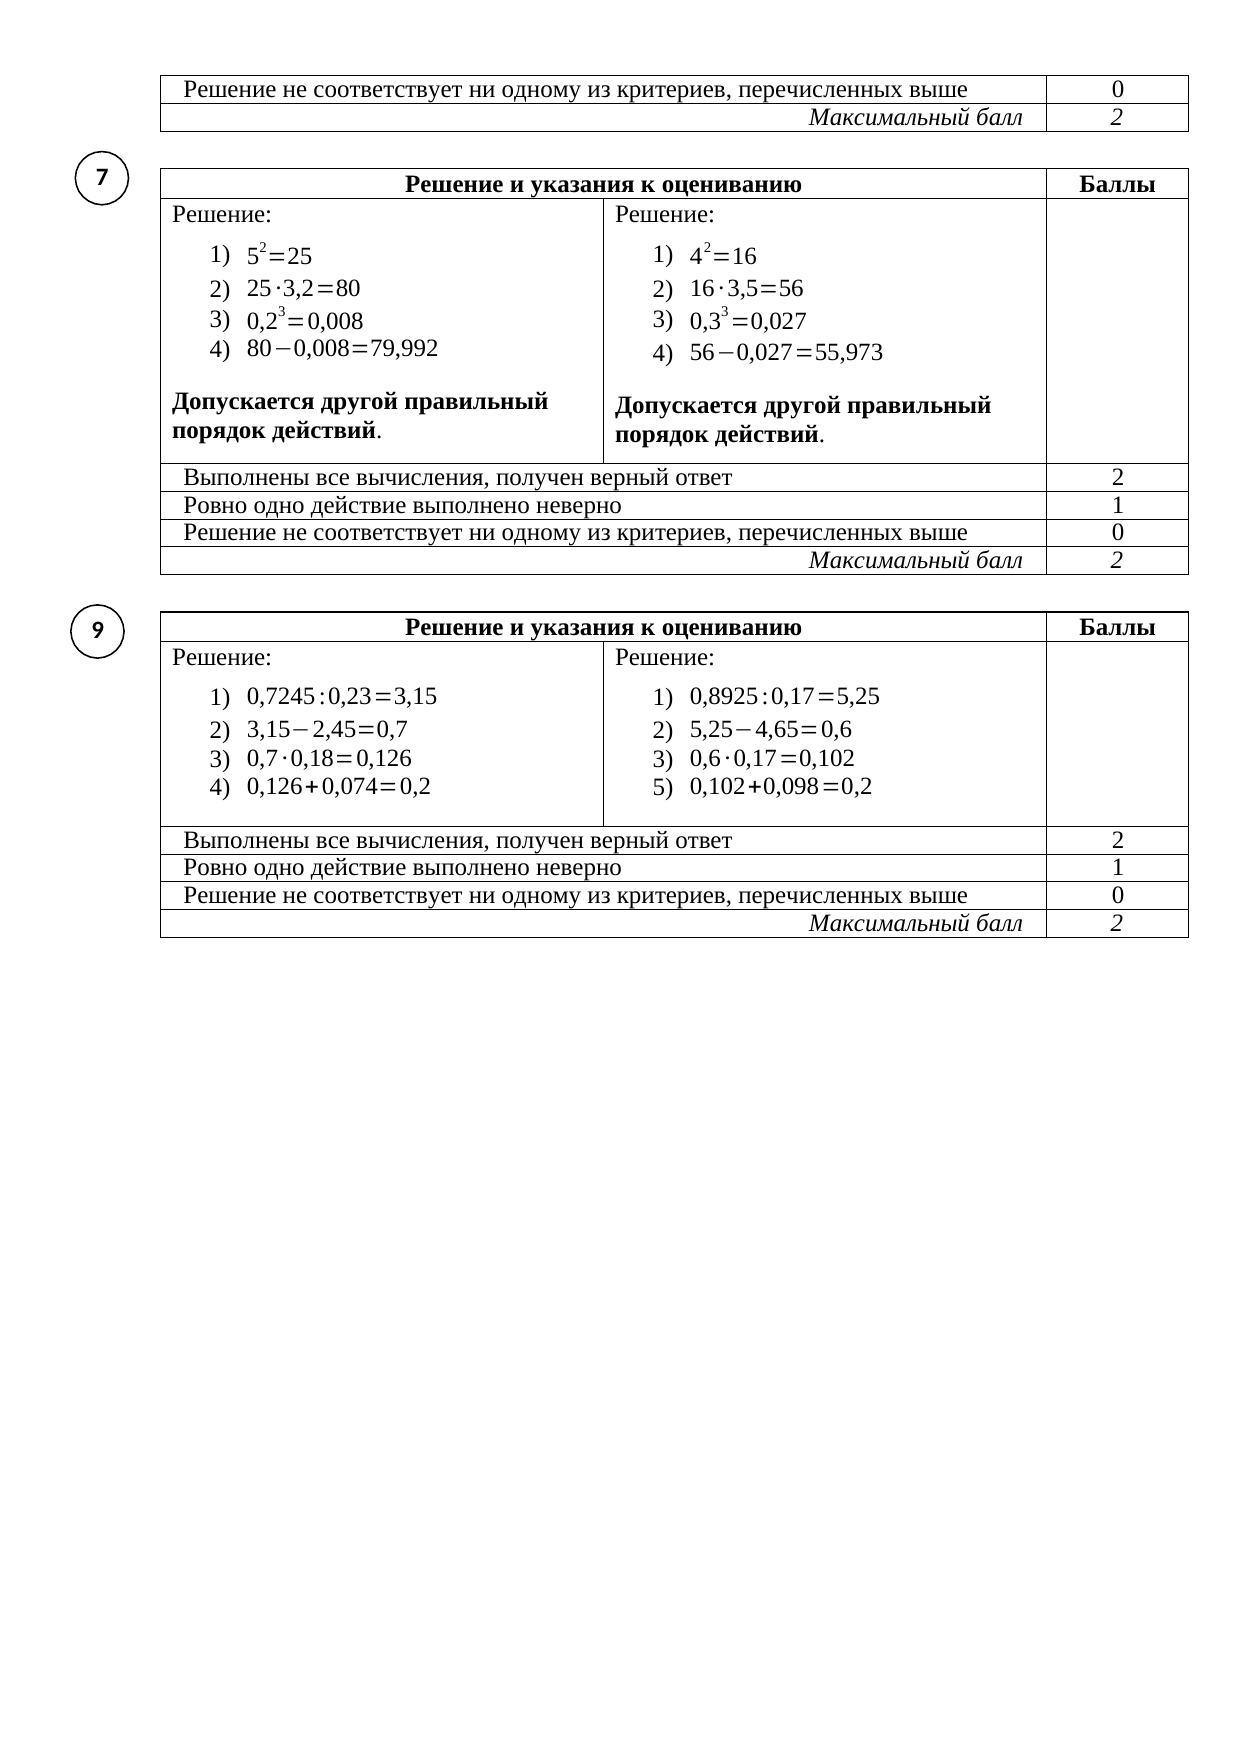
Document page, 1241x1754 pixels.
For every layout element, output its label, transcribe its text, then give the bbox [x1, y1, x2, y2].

table_cell 1 [1047, 492, 1188, 518]
table_header Баллы [1047, 169, 1188, 198]
table_cell 0 [1047, 76, 1188, 103]
table_header Решение и указания к оцениванию [161, 169, 1046, 198]
table_cell Решение: [604, 642, 1046, 826]
table_header Решение и указания к оцениванию [161, 613, 1046, 641]
table_cell Максимальный балл [161, 910, 1046, 937]
table_cell [1047, 199, 1188, 463]
table_cell Выполнены все вычисления, получен верный ответ [161, 464, 1046, 491]
table_cell Решение: Допускается другой правильный порядок действий. [604, 199, 1046, 463]
table_cell 2 [1047, 827, 1188, 853]
table_cell 1 [1047, 855, 1188, 881]
table_cell 2 [1047, 910, 1188, 937]
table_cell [161, 76, 1046, 103]
table_cell Выполнены все вычисления, получен верный ответ [161, 827, 1046, 853]
table_cell [1047, 642, 1188, 826]
table_header Баллы [1047, 613, 1188, 641]
table_cell Ровно одно действие выполнено неверно [161, 492, 1046, 518]
table_cell 0 [1047, 520, 1188, 546]
table_cell Максимальный балл [161, 104, 1046, 131]
table_cell 2 [1047, 104, 1188, 131]
table_cell Решение: [161, 642, 603, 826]
table_cell 0 [1047, 882, 1188, 909]
table_cell 2 [1047, 464, 1188, 491]
table_cell 2 [1047, 547, 1188, 574]
table_cell Решение не соответствует ни одному из критериев, перечисленных выше [161, 520, 1046, 546]
table_cell Ровно одно действие выполнено неверно [161, 855, 1046, 881]
table_cell Решение: Допускается другой правильный порядок действий. [161, 199, 603, 463]
table_cell Максимальный балл [161, 547, 1046, 574]
table_cell Решение не соответствует ни одному из критериев, перечисленных выше [161, 882, 1046, 909]
